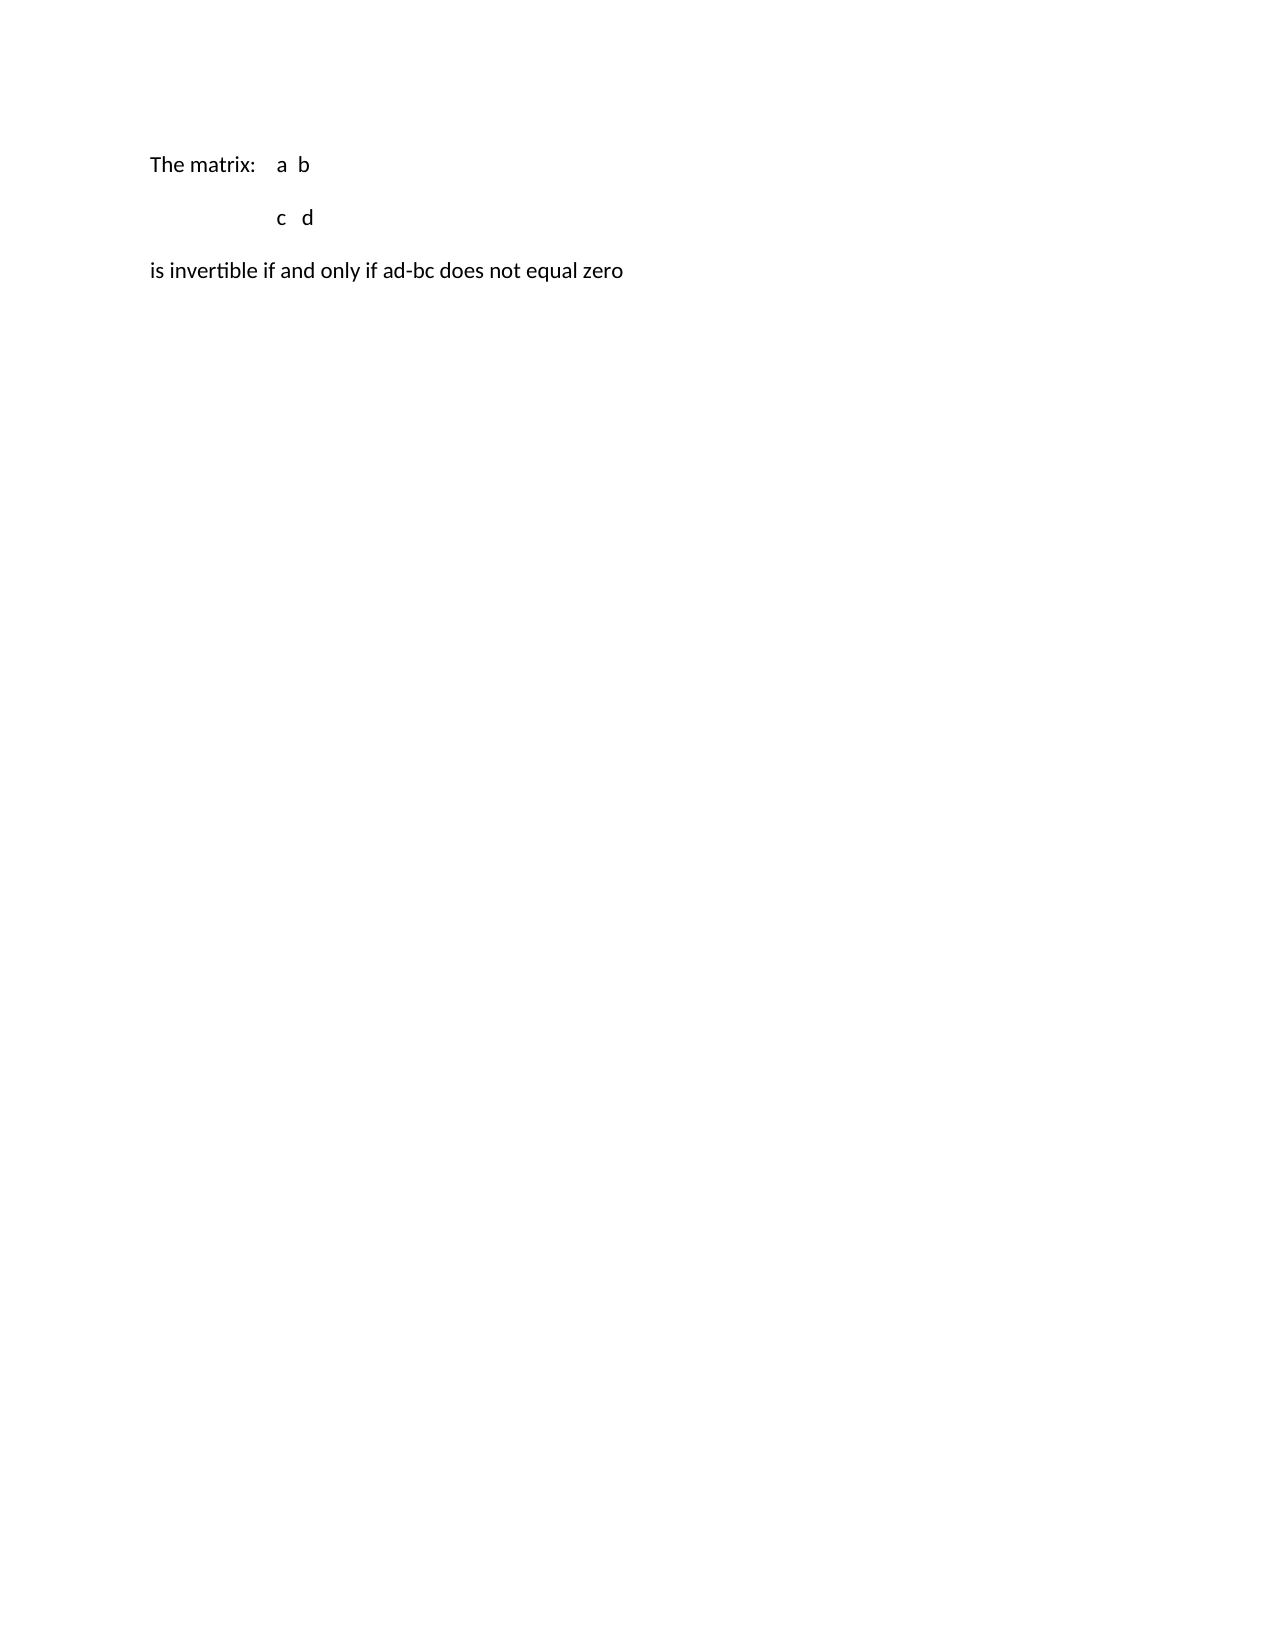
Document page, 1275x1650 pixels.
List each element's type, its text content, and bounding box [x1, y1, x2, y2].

text is invertible if and only if ad-bc does not equal zero [150, 256, 1125, 284]
text c d [150, 203, 1125, 231]
text The matrix: a b [150, 150, 1125, 178]
